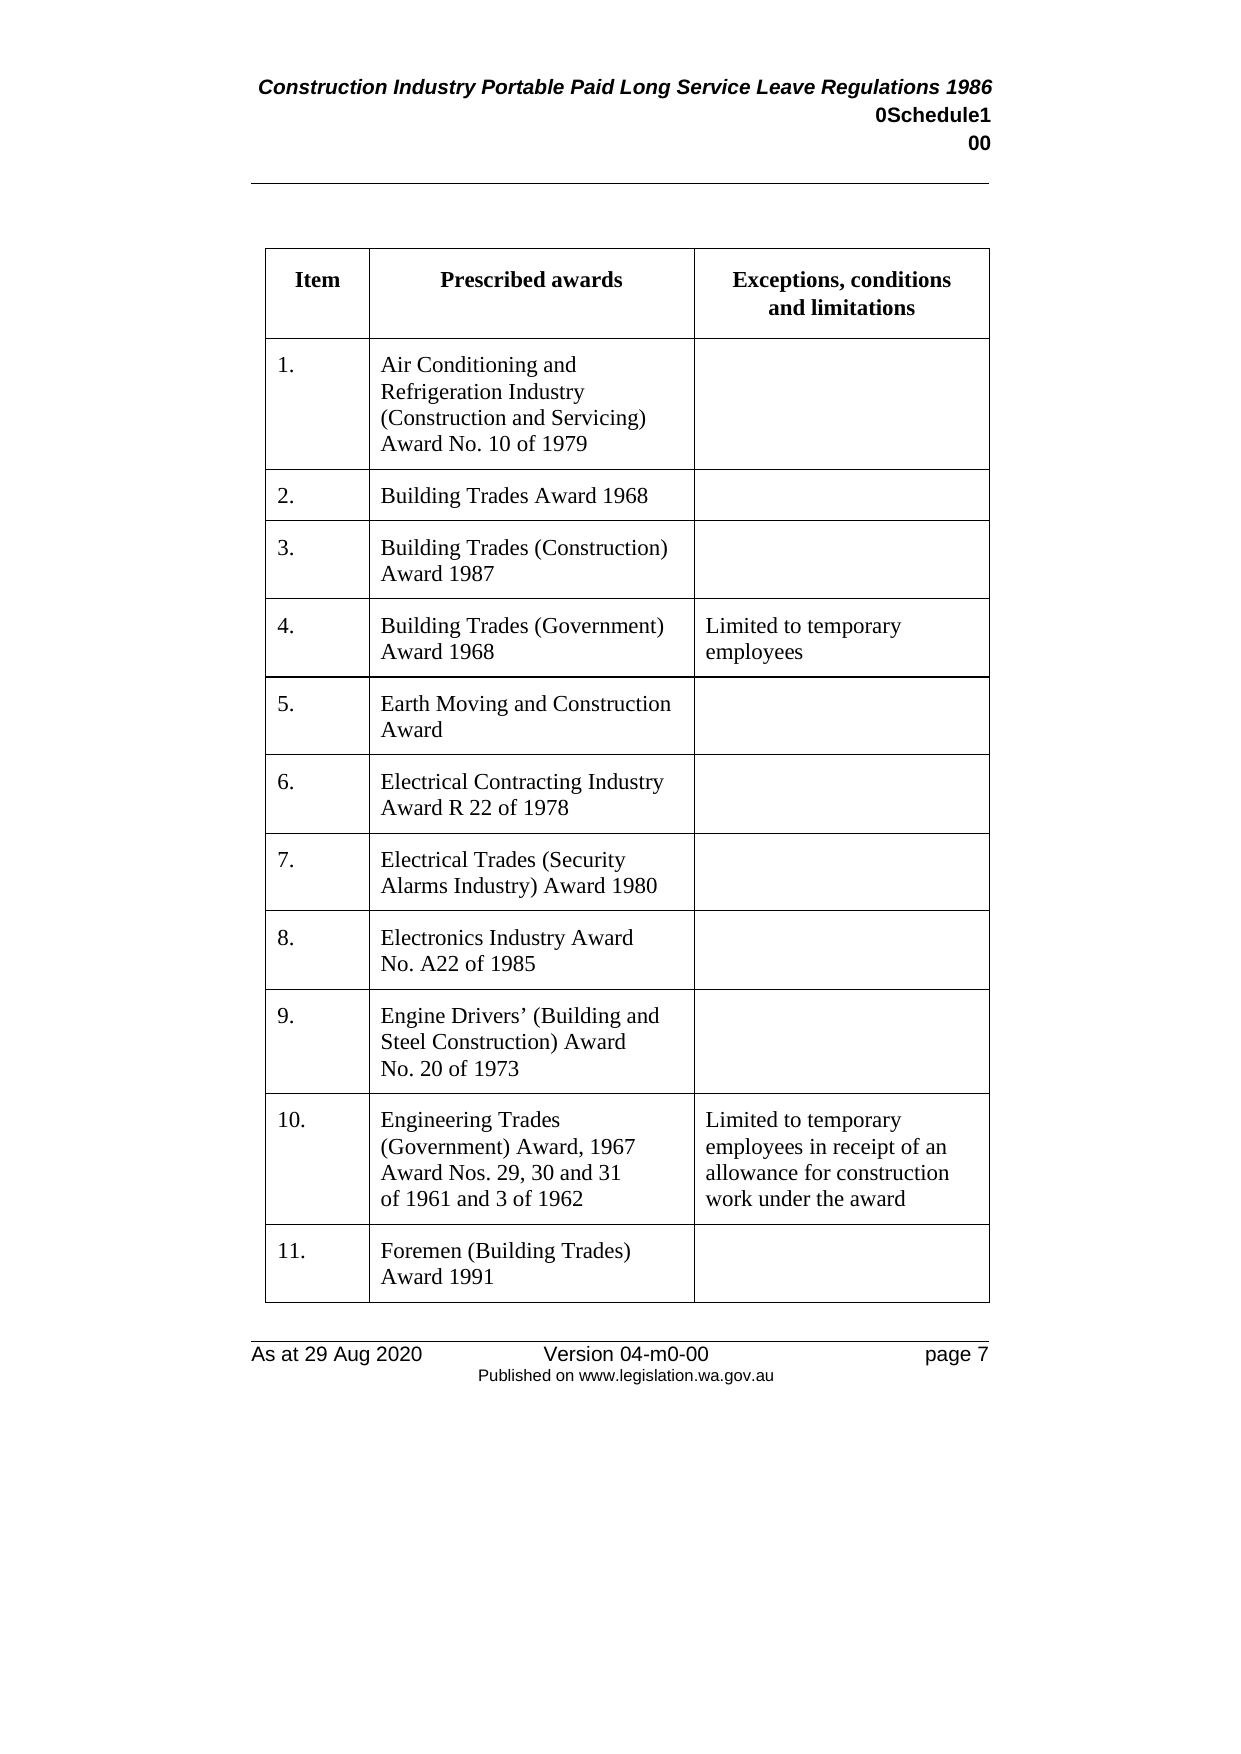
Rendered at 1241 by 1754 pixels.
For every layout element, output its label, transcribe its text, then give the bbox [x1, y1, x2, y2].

table_cell 6. [266, 755, 369, 832]
table_header Item [266, 249, 369, 338]
table_cell Electronics Industry Award No. A22 of 1985 [370, 911, 694, 988]
table_cell [695, 521, 989, 598]
table_cell Limited to temporary employees in receipt of an allowance for construction work under the award [695, 1094, 989, 1223]
table_cell [695, 678, 989, 754]
table_cell [695, 911, 989, 988]
table_cell Foremen (Building Trades) Award 1991 [370, 1225, 694, 1302]
table_cell Building Trades (Construction) Award 1987 [370, 521, 694, 598]
table_cell [695, 834, 989, 910]
table_cell [695, 990, 989, 1093]
table_cell 1. [266, 339, 369, 469]
table_cell Earth Moving and Construction Award [370, 678, 694, 754]
table_cell [695, 470, 989, 520]
table_cell [695, 755, 989, 832]
table_cell [695, 339, 989, 469]
table_cell Engineering Trades (Government) Award, 1967 Award Nos. 29, 30 and 31 of 1961 and 3 of 1962 [370, 1094, 694, 1223]
table_cell Electrical Trades (Security Alarms Industry) Award 1980 [370, 834, 694, 910]
table_cell Building Trades (Government) Award 1968 [370, 599, 694, 676]
table_cell Electrical Contracting Industry Award R 22 of 1978 [370, 755, 694, 832]
table_cell 9. [266, 990, 369, 1093]
table_cell 5. [266, 678, 369, 754]
table_cell 8. [266, 911, 369, 988]
table_cell 7. [266, 834, 369, 910]
table_cell 4. [266, 599, 369, 676]
table_cell 10. [266, 1094, 369, 1223]
table_cell 3. [266, 521, 369, 598]
table_cell Building Trades Award 1968 [370, 470, 694, 520]
table_header Prescribed awards [370, 249, 694, 338]
table_cell [695, 1225, 989, 1302]
table_cell Air Conditioning and Refrigeration Industry (Construction and Servicing) Award No. 10 of 1979 [370, 339, 694, 469]
table_cell 2. [266, 470, 369, 520]
table_header Exceptions, conditions and limitations [695, 249, 989, 338]
table_cell Limited to temporary employees [695, 599, 989, 676]
table_cell 11. [266, 1225, 369, 1302]
table_cell Engine Drivers’ (Building and Steel Construction) Award No. 20 of 1973 [370, 990, 694, 1093]
